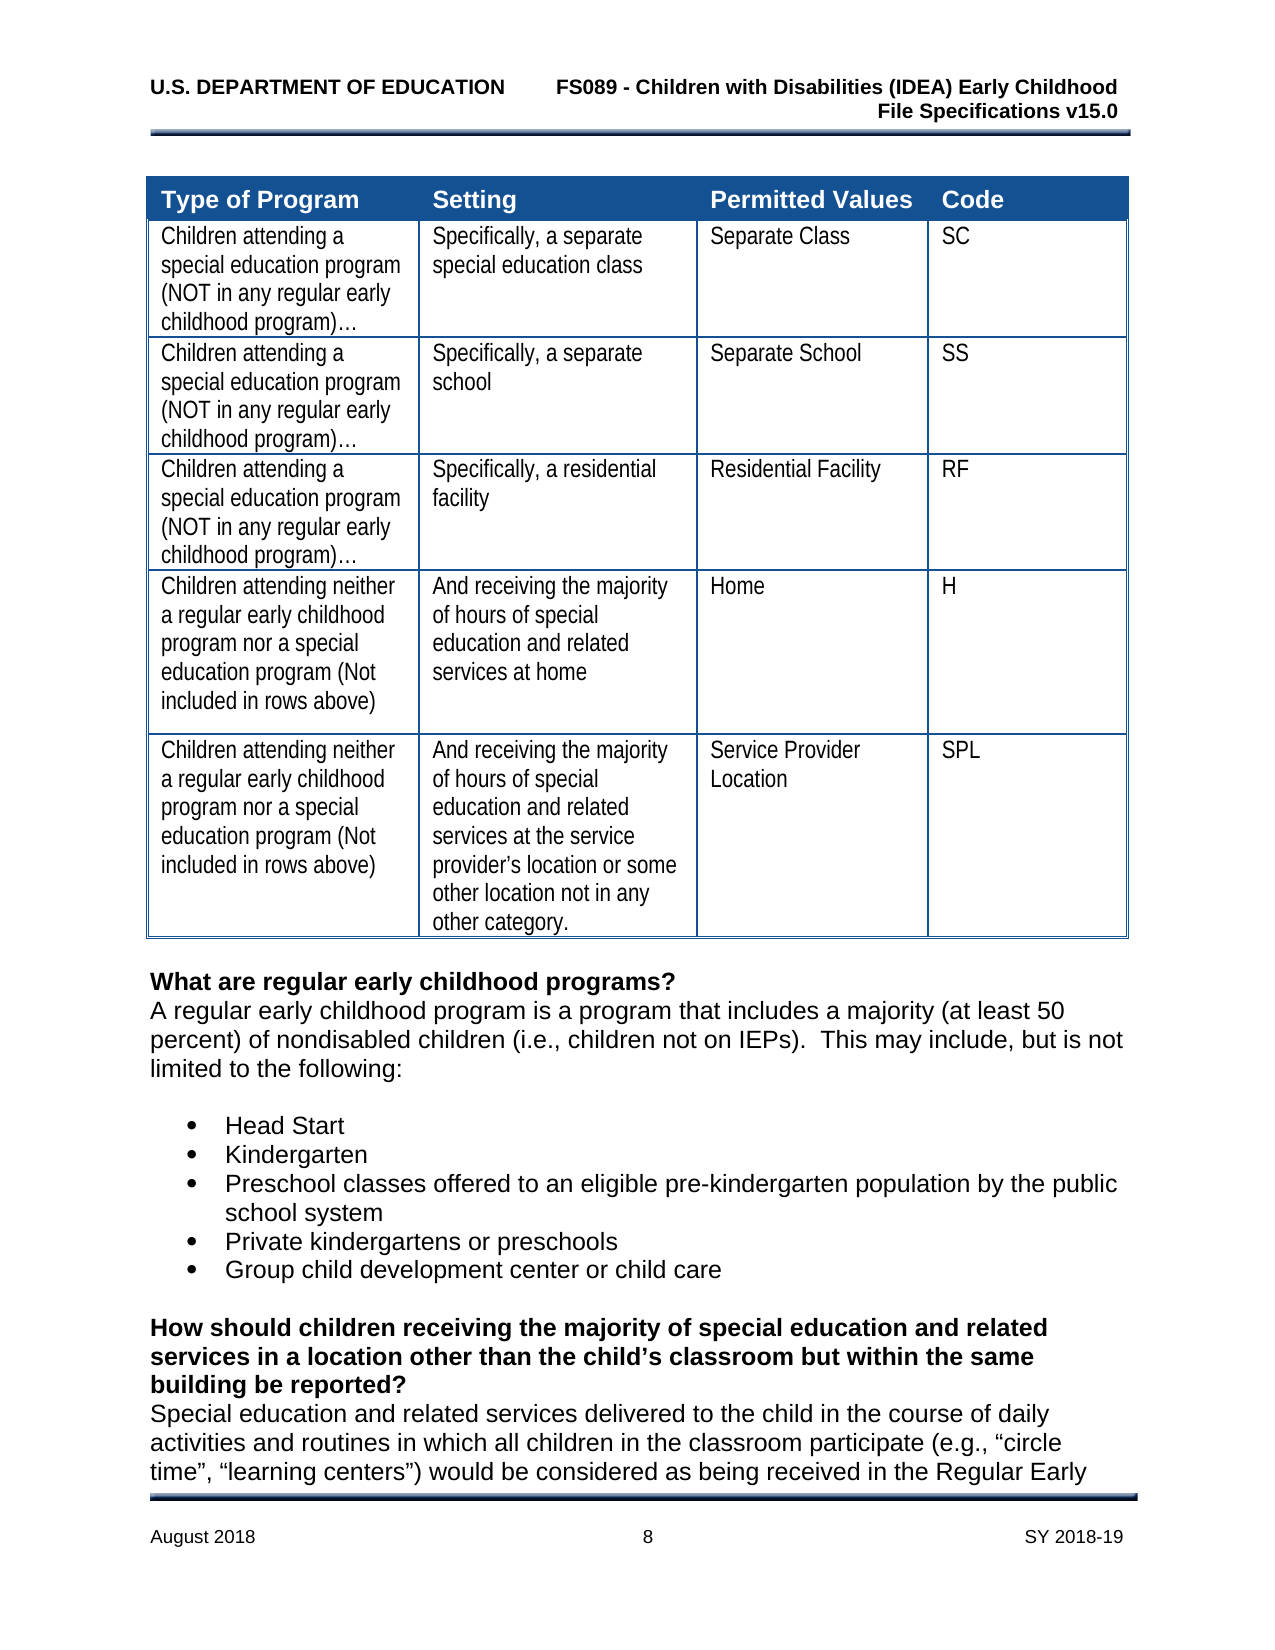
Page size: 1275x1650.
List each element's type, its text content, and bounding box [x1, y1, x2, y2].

table_header Setting [420, 179, 696, 219]
text How should children receiving the majority of special education and related services in a location other than the child’s classroom but within the same building be reported? [150, 1313, 1125, 1399]
table_cell Specifically, a separate school [420, 338, 696, 452]
table_cell Children attending a special education program (NOT in any regular early childhood program)… [149, 455, 418, 569]
table_cell Service Provider Location [698, 735, 927, 936]
table_cell SS [929, 338, 1126, 452]
table_cell SPL [929, 735, 1126, 936]
picture [150, 1493, 1138, 1501]
table_cell Home [698, 571, 927, 733]
text A regular early childhood program is a program that includes a majority (at least 50 percent) of nondisabled children (i.e., children not on IEPs). This may include, but is not limited to the following: [150, 996, 1125, 1082]
picture [150, 128, 1138, 136]
table_header Permitted Values [698, 179, 927, 219]
table_cell And receiving the majority of hours of special education and related services at home [420, 571, 696, 733]
table_cell RF [929, 455, 1126, 569]
table_cell SC [929, 221, 1126, 336]
table_cell Specifically, a separate special education class [420, 221, 696, 336]
table_cell Specifically, a residential facility [420, 455, 696, 569]
table_cell Children attending neither a regular early childhood program nor a special education program (Not included in rows above) [149, 735, 418, 936]
list Kindergarten [187, 1140, 1125, 1169]
list Head Start [187, 1111, 1125, 1140]
list Preschool classes offered to an eligible pre-kindergarten population by the public school system [187, 1169, 1125, 1226]
table_cell Children attending a special education program (NOT in any regular early childhood program)… [149, 338, 418, 452]
table_header Code [929, 179, 1126, 219]
table_cell H [929, 571, 1126, 733]
list Private kindergartens or preschools [187, 1226, 1125, 1255]
text What are regular early childhood programs? [150, 967, 1125, 996]
table_cell Children attending neither a regular early childhood program nor a special education program (Not included in rows above) [149, 571, 418, 733]
table_cell And receiving the majority of hours of special education and related services at the service provider’s location or some other location not in any other category. [420, 735, 696, 936]
list Group child development center or child care [187, 1255, 1125, 1284]
table_cell Separate Class [698, 221, 927, 336]
table_cell Residential Facility [698, 455, 927, 569]
table_header Type of Program [149, 179, 418, 219]
table_cell Children attending a special education program (NOT in any regular early childhood program)… [149, 221, 418, 336]
table_cell Separate School [698, 338, 927, 452]
